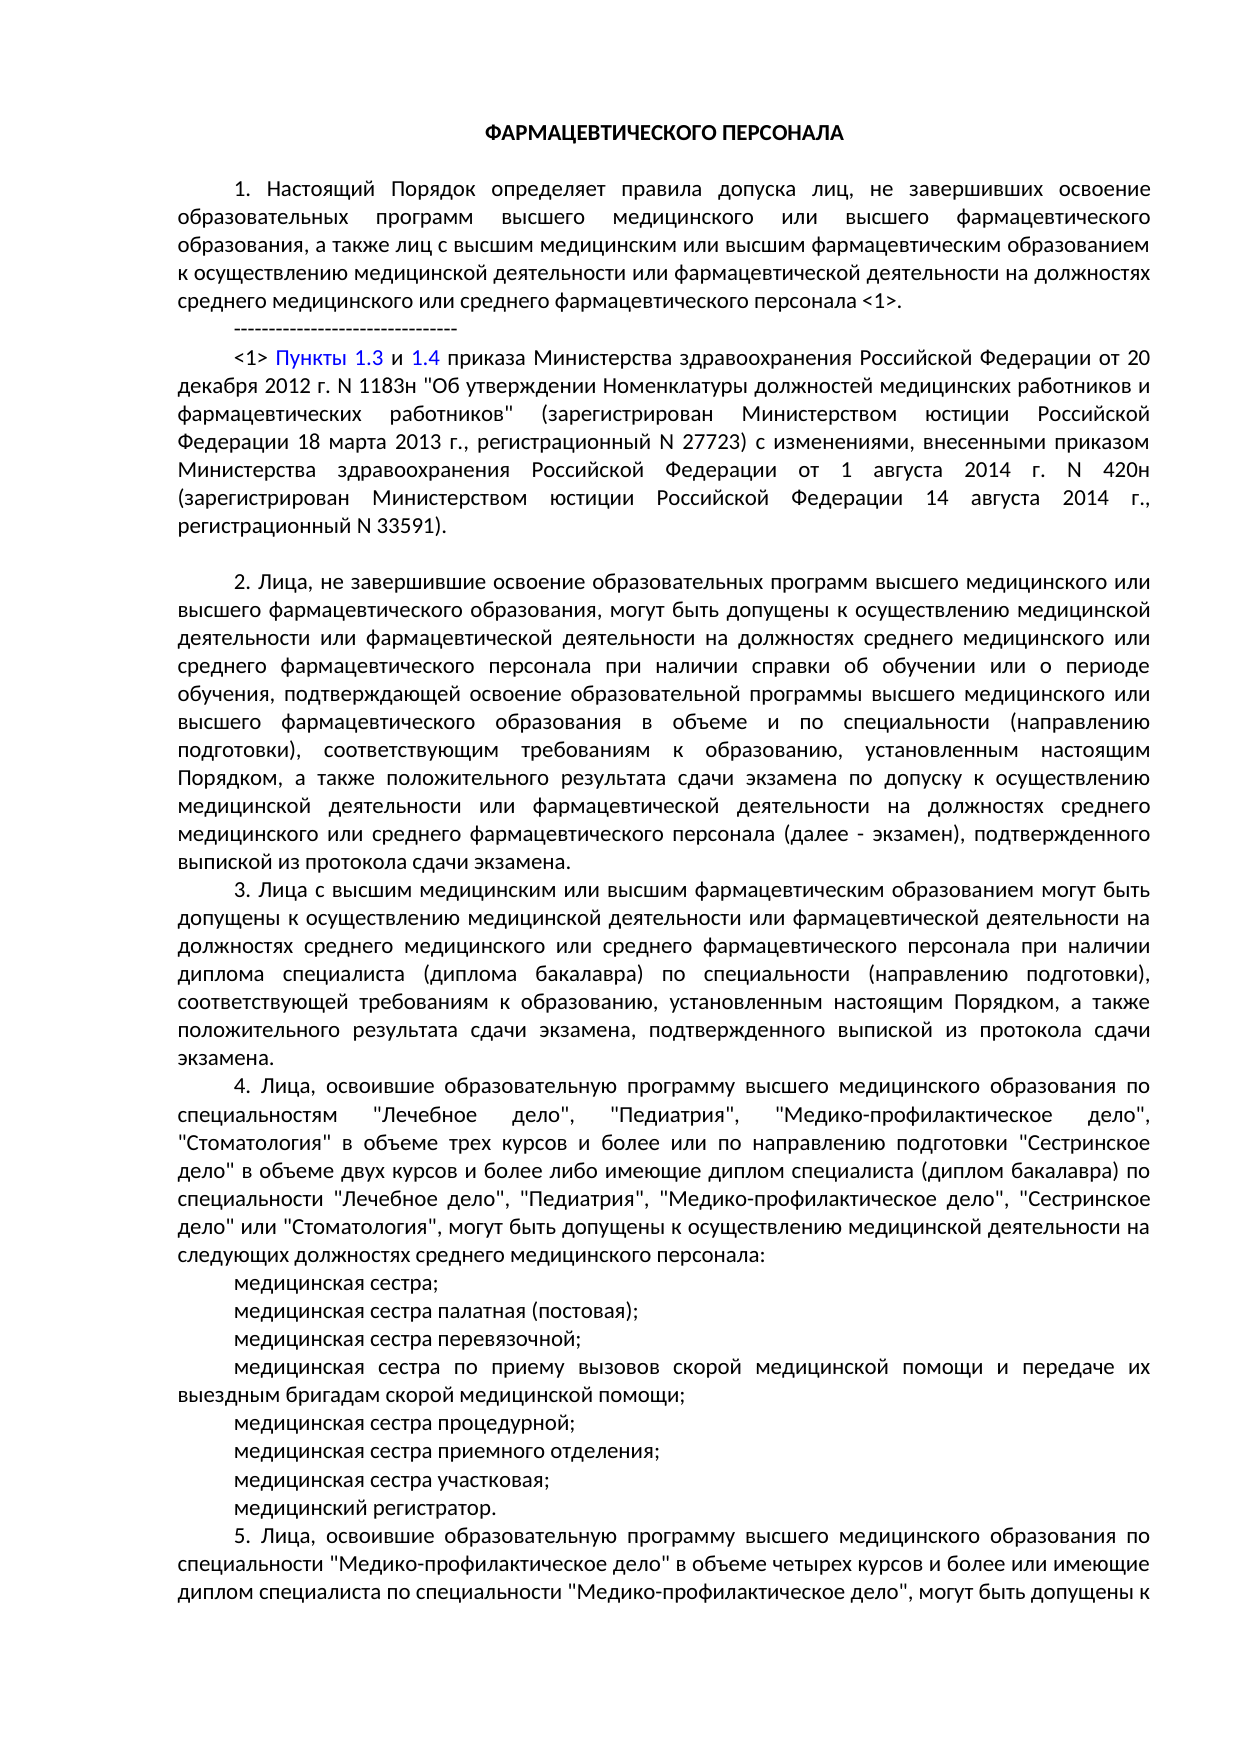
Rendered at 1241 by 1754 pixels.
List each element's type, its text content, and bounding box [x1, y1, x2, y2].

text медицинская сестра приемного отделения; [177, 1437, 1152, 1464]
text медицинская сестра палатная (постовая); [177, 1296, 1152, 1324]
text <1> Пункты 1.3 и 1.4 приказа Министерства здравоохранения Российской Федерации от 20 декабря 2012 г. N 1183н "Об утверждении Номенклатуры должностей медицинских работников и фармацевтических работников" (зарегистрирован Министерством юстиции Российской Федерации 18 марта 2013 г., регистрационный N 27723) с изменениями, внесенными приказом Министерства здравоохранения Российской Федерации от 1 августа 2014 г. N 420н (зарегистрирован Министерством юстиции Российской Федерации 14 августа 2014 г., регистрационный N 33591). [177, 343, 1152, 539]
text медицинская сестра участковая; [177, 1465, 1152, 1493]
text медицинская сестра перевязочной; [177, 1324, 1152, 1352]
text -------------------------------- [177, 314, 1152, 343]
text медицинский регистратор. [177, 1493, 1152, 1521]
text 4. Лица, освоившие образовательную программу высшего медицинского образования по специальностям "Лечебное дело", "Педиатрия", "Медико-профилактическое дело", "Стоматология" в объеме трех курсов и более или по направлению подготовки "Сестринское дело" в объеме двух курсов и более либо имеющие диплом специалиста (диплом бакалавра) по специальности "Лечебное дело", "Педиатрия", "Медико-профилактическое дело", "Сестринское дело" или "Стоматология", могут быть допущены к осуществлению медицинской деятельности на следующих должностях среднего медицинского персонала: [177, 1072, 1152, 1268]
text медицинская сестра по приему вызовов скорой медицинской помощи и передаче их выездным бригадам скорой медицинской помощи; [177, 1352, 1152, 1408]
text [177, 1521, 1152, 1605]
text 2. Лица, не завершившие освоение образовательных программ высшего медицинского или высшего фармацевтического образования, могут быть допущены к осуществлению медицинской деятельности или фармацевтической деятельности на должностях среднего медицинского или среднего фармацевтического персонала при наличии справки об обучении или о периоде обучения, подтверждающей освоение образовательной программы высшего медицинского или высшего фармацевтического образования в объеме и по специальности (направлению подготовки), соответствующим требованиям к образованию, установленным настоящим Порядком, а также положительного результата сдачи экзамена по допуску к осуществлению медицинской деятельности или фармацевтической деятельности на должностях среднего медицинского или среднего фармацевтического персонала (далее - экзамен), подтвержденного выпиской из протокола сдачи экзамена. [177, 567, 1152, 875]
text медицинская сестра; [177, 1268, 1152, 1296]
text ФАРМАЦЕВТИЧЕСКОГО ПЕРСОНАЛА [177, 118, 1152, 146]
text 3. Лица с высшим медицинским или высшим фармацевтическим образованием могут быть допущены к осуществлению медицинской деятельности или фармацевтической деятельности на должностях среднего медицинского или среднего фармацевтического персонала при наличии диплома специалиста (диплома бакалавра) по специальности (направлению подготовки), соответствующей требованиям к образованию, установленным настоящим Порядком, а также положительного результата сдачи экзамена, подтвержденного выпиской из протокола сдачи экзамена. [177, 875, 1152, 1072]
text 1. Настоящий Порядок определяет правила допуска лиц, не завершивших освоение образовательных программ высшего медицинского или высшего фармацевтического образования, а также лиц с высшим медицинским или высшим фармацевтическим образованием к осуществлению медицинской деятельности или фармацевтической деятельности на должностях среднего медицинского или среднего фармацевтического персонала <1>. [177, 174, 1152, 314]
text медицинская сестра процедурной; [177, 1408, 1152, 1436]
